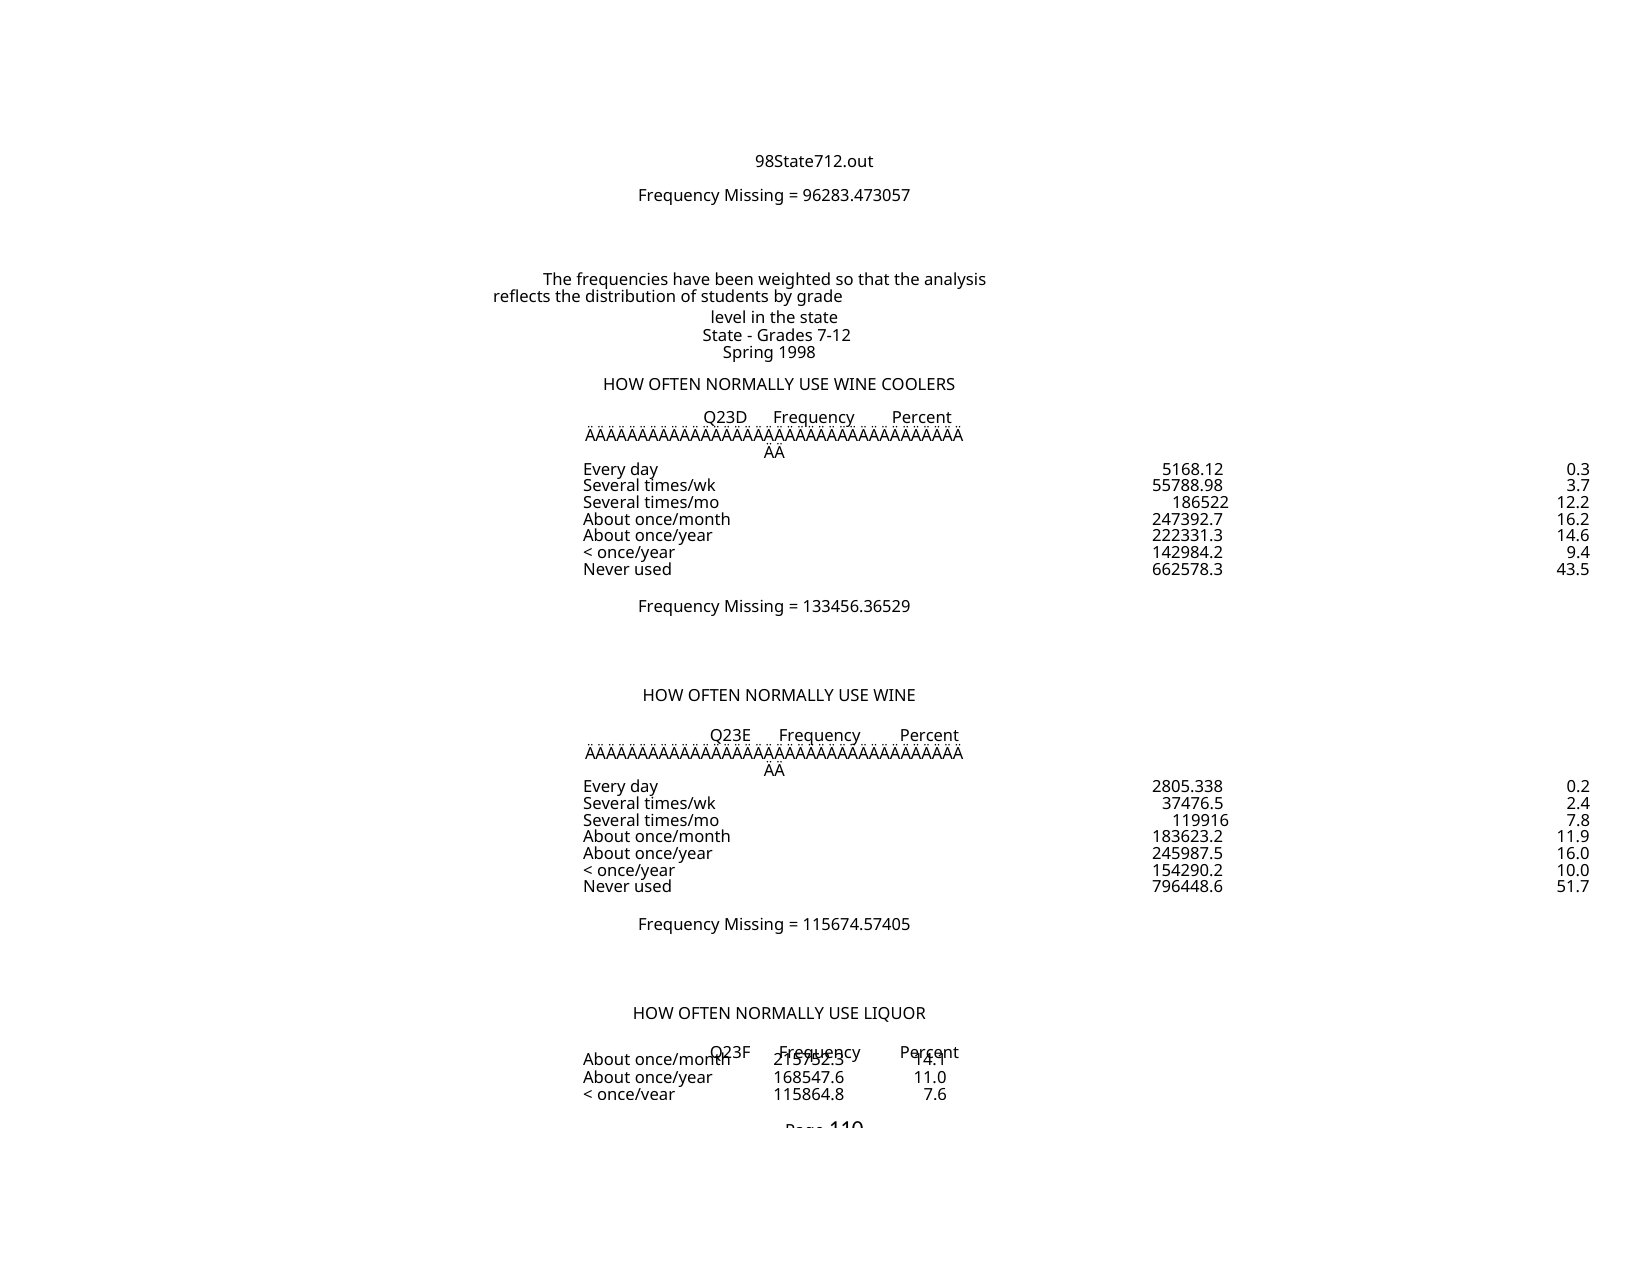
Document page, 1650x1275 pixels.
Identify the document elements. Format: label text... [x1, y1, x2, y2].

text HOW OFTEN NORMALLY USE LIQUOR [629, 1002, 928, 1024]
text Spring 1998 [710, 345, 828, 362]
text HOW OFTEN NORMALLY USE WINE COOLERS Q23D Frequency Percent [603, 362, 968, 428]
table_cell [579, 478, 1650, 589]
text HOW OFTEN NORMALLY USE WINE [639, 684, 918, 707]
text ÄÄÄÄÄÄÄÄÄÄÄÄÄÄÄÄÄÄÄÄÄÄÄÄÄÄÄÄÄÄÄÄÄÄÄÄÄÄ [579, 428, 969, 462]
text Q23E Frequency Percent [700, 723, 969, 746]
text Frequency Missing = 133456.36529 [609, 595, 938, 618]
text ÄÄÄÄÄÄÄÄÄÄÄÄÄÄÄÄÄÄÄÄÄÄÄÄÄÄÄÄÄÄÄÄÄÄÄÄÄÄ [579, 746, 969, 779]
text Frequency Missing = 115674.57405 [609, 913, 938, 935]
text State - Grades 7-12 [677, 328, 876, 345]
text Frequency Missing = 96283.473057 [609, 183, 938, 206]
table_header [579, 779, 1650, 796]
text The frequencies have been weighted so that the analysis reflects the distribution of students by grade [493, 272, 1048, 306]
text Q23F Frequency Percent [700, 1041, 969, 1064]
text level in the state [680, 306, 868, 328]
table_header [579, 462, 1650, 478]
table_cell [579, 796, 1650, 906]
